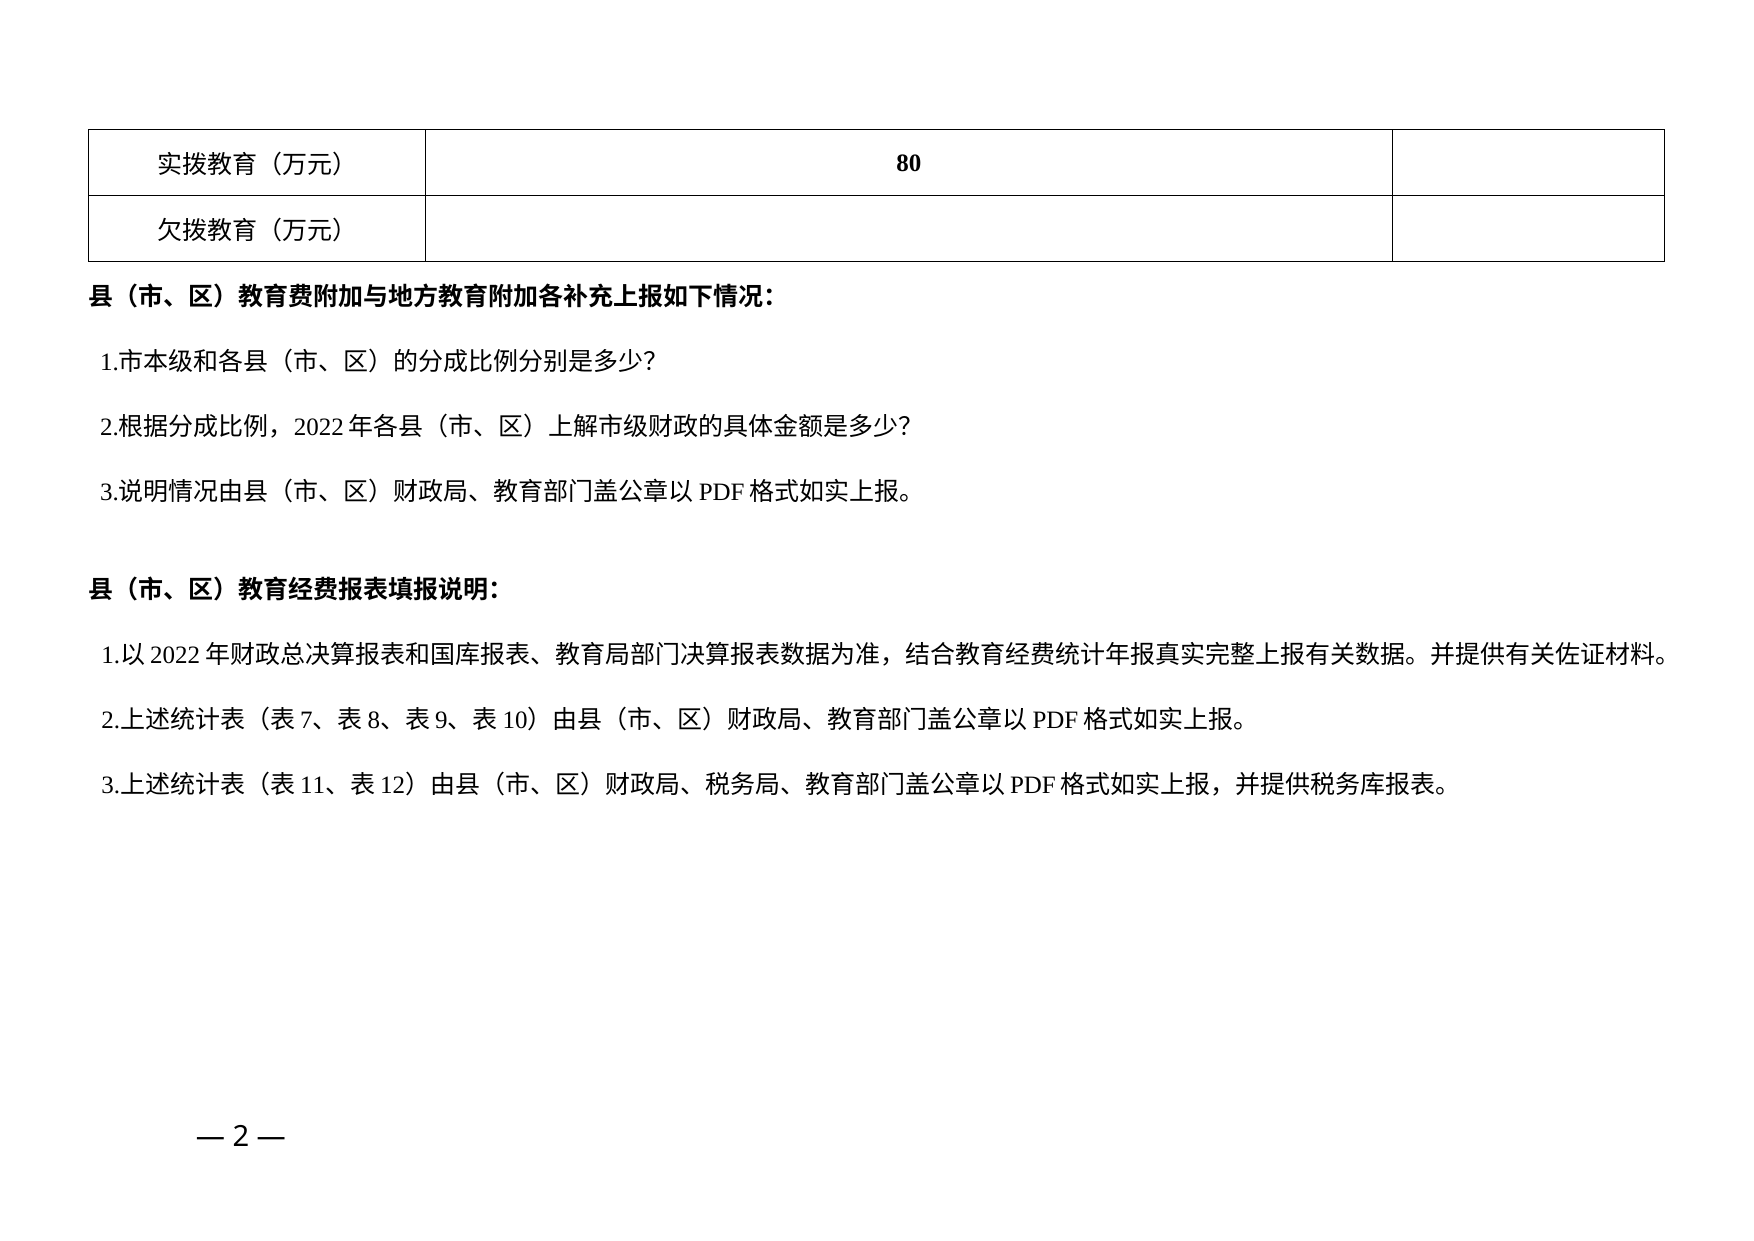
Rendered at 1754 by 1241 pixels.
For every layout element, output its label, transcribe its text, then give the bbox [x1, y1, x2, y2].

table_cell 欠拨教育（万元） [89, 196, 425, 261]
text 2.根据分成比例，2022年各县（市、区）上解市级财政的具体金额是多少？ [100, 392, 1665, 457]
table_cell 实拨教育（万元） [89, 130, 425, 195]
table_cell [1393, 196, 1664, 261]
list 1.以2022年财政总决算报表和国库报表、教育局部门决算报表数据为准，结合教育经费统计年报真实完整上报有关数据。并提供有关佐证材料。 [88, 620, 1665, 685]
text 3.说明情况由县（市、区）财政局、教育部门盖公章以PDF格式如实上报。 [100, 457, 1665, 522]
text 县（市、区）教育经费报表填报说明： [88, 555, 1665, 620]
text 县（市、区）教育费附加与地方教育附加各补充上报如下情况： [88, 262, 1665, 327]
table_cell [1393, 130, 1664, 195]
table_cell [426, 196, 1392, 261]
text 2.上述统计表（表7、表8、表9、表10）由县（市、区）财政局、教育部门盖公章以PDF格式如实上报。 [88, 685, 1665, 750]
table_cell 80 [426, 130, 1392, 195]
text 1.市本级和各县（市、区）的分成比例分别是多少？ [100, 327, 1665, 392]
text 3.上述统计表（表11、表12）由县（市、区）财政局、税务局、教育部门盖公章以PDF格式如实上报，并提供税务库报表。 [88, 750, 1665, 815]
